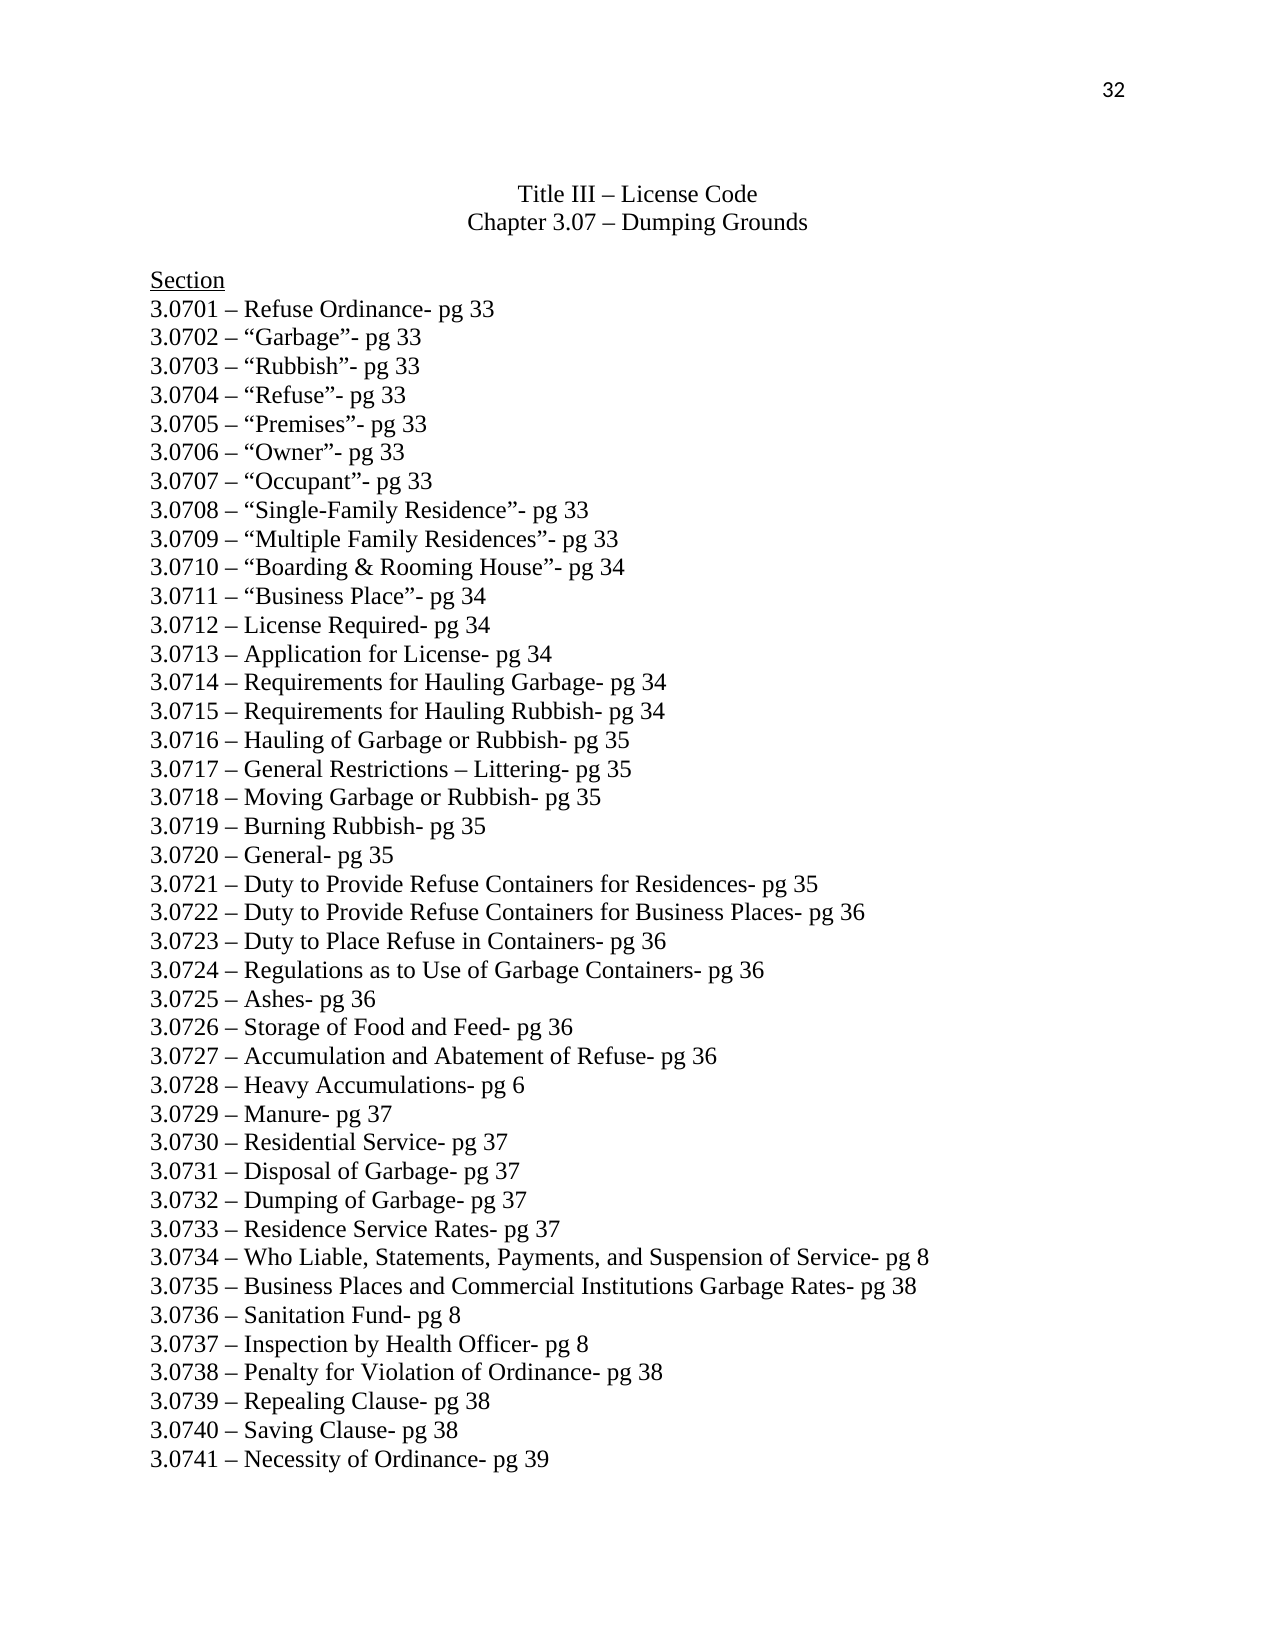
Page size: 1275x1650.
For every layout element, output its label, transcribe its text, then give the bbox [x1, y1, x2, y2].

text 3.0733 – Residence Service Rates- pg 37 [150, 1214, 1125, 1242]
text 3.0701 – Refuse Ordinance- pg 33 [150, 294, 1125, 322]
text 3.0723 – Duty to Place Refuse in Containers- pg 36 [150, 926, 1125, 955]
text 3.0710 – “Boarding & Rooming House”- pg 34 [150, 552, 1125, 581]
text 3.0718 – Moving Garbage or Rubbish- pg 35 [150, 782, 1125, 811]
text 3.0706 – “Owner”- pg 33 [150, 437, 1125, 466]
text Section [150, 265, 1125, 294]
text 3.0716 – Hauling of Garbage or Rubbish- pg 35 [150, 725, 1125, 754]
text 3.0735 – Business Places and Commercial Institutions Garbage Rates- pg 38 [150, 1271, 1125, 1300]
text 3.0709 – “Multiple Family Residences”- pg 33 [150, 524, 1125, 552]
text 3.0731 – Disposal of Garbage- pg 37 [150, 1156, 1125, 1185]
text 3.0727 – Accumulation and Abatement of Refuse- pg 36 [150, 1041, 1125, 1070]
text 3.0737 – Inspection by Health Officer- pg 8 [150, 1329, 1125, 1357]
text 3.0702 – “Garbage”- pg 33 [150, 322, 1125, 351]
text 3.0726 – Storage of Food and Feed- pg 36 [150, 1012, 1125, 1041]
text 3.0707 – “Occupant”- pg 33 [150, 466, 1125, 495]
text 3.0729 – Manure- pg 37 [150, 1099, 1125, 1127]
text 3.0705 – “Premises”- pg 33 [150, 409, 1125, 437]
text 3.0714 – Requirements for Hauling Garbage- pg 34 [150, 667, 1125, 696]
text 3.0713 – Application for License- pg 34 [150, 639, 1125, 667]
text 3.0734 – Who Liable, Statements, Payments, and Suspension of Service- pg 8 [150, 1242, 1125, 1271]
text 3.0741 – Necessity of Ordinance- pg 39 [150, 1444, 1125, 1472]
text 3.0708 – “Single-Family Residence”- pg 33 [150, 495, 1125, 524]
text Title III – License Code [150, 179, 1125, 207]
text 3.0740 – Saving Clause- pg 38 [150, 1415, 1125, 1444]
text 3.0728 – Heavy Accumulations- pg 6 [150, 1070, 1125, 1099]
text 3.0738 – Penalty for Violation of Ordinance- pg 38 [150, 1357, 1125, 1386]
text 3.0717 – General Restrictions – Littering- pg 35 [150, 754, 1125, 782]
text 3.0732 – Dumping of Garbage- pg 37 [150, 1185, 1125, 1214]
text 3.0725 – Ashes- pg 36 [150, 984, 1125, 1012]
text 3.0704 – “Refuse”- pg 33 [150, 380, 1125, 409]
text 3.0715 – Requirements for Hauling Rubbish- pg 34 [150, 696, 1125, 725]
text 3.0730 – Residential Service- pg 37 [150, 1127, 1125, 1156]
text 3.0703 – “Rubbish”- pg 33 [150, 351, 1125, 380]
text 3.0711 – “Business Place”- pg 34 [150, 581, 1125, 610]
text 3.0719 – Burning Rubbish- pg 35 [150, 811, 1125, 840]
text 3.0724 – Regulations as to Use of Garbage Containers- pg 36 [150, 955, 1125, 984]
text 3.0722 – Duty to Provide Refuse Containers for Business Places- pg 36 [150, 897, 1125, 926]
text 3.0712 – License Required- pg 34 [150, 610, 1125, 639]
text 3.0721 – Duty to Provide Refuse Containers for Residences- pg 35 [150, 869, 1125, 897]
text 3.0736 – Sanitation Fund- pg 8 [150, 1300, 1125, 1329]
text Chapter 3.07 – Dumping Grounds [150, 207, 1125, 236]
text 3.0720 – General- pg 35 [150, 840, 1125, 869]
text 3.0739 – Repealing Clause- pg 38 [150, 1386, 1125, 1415]
